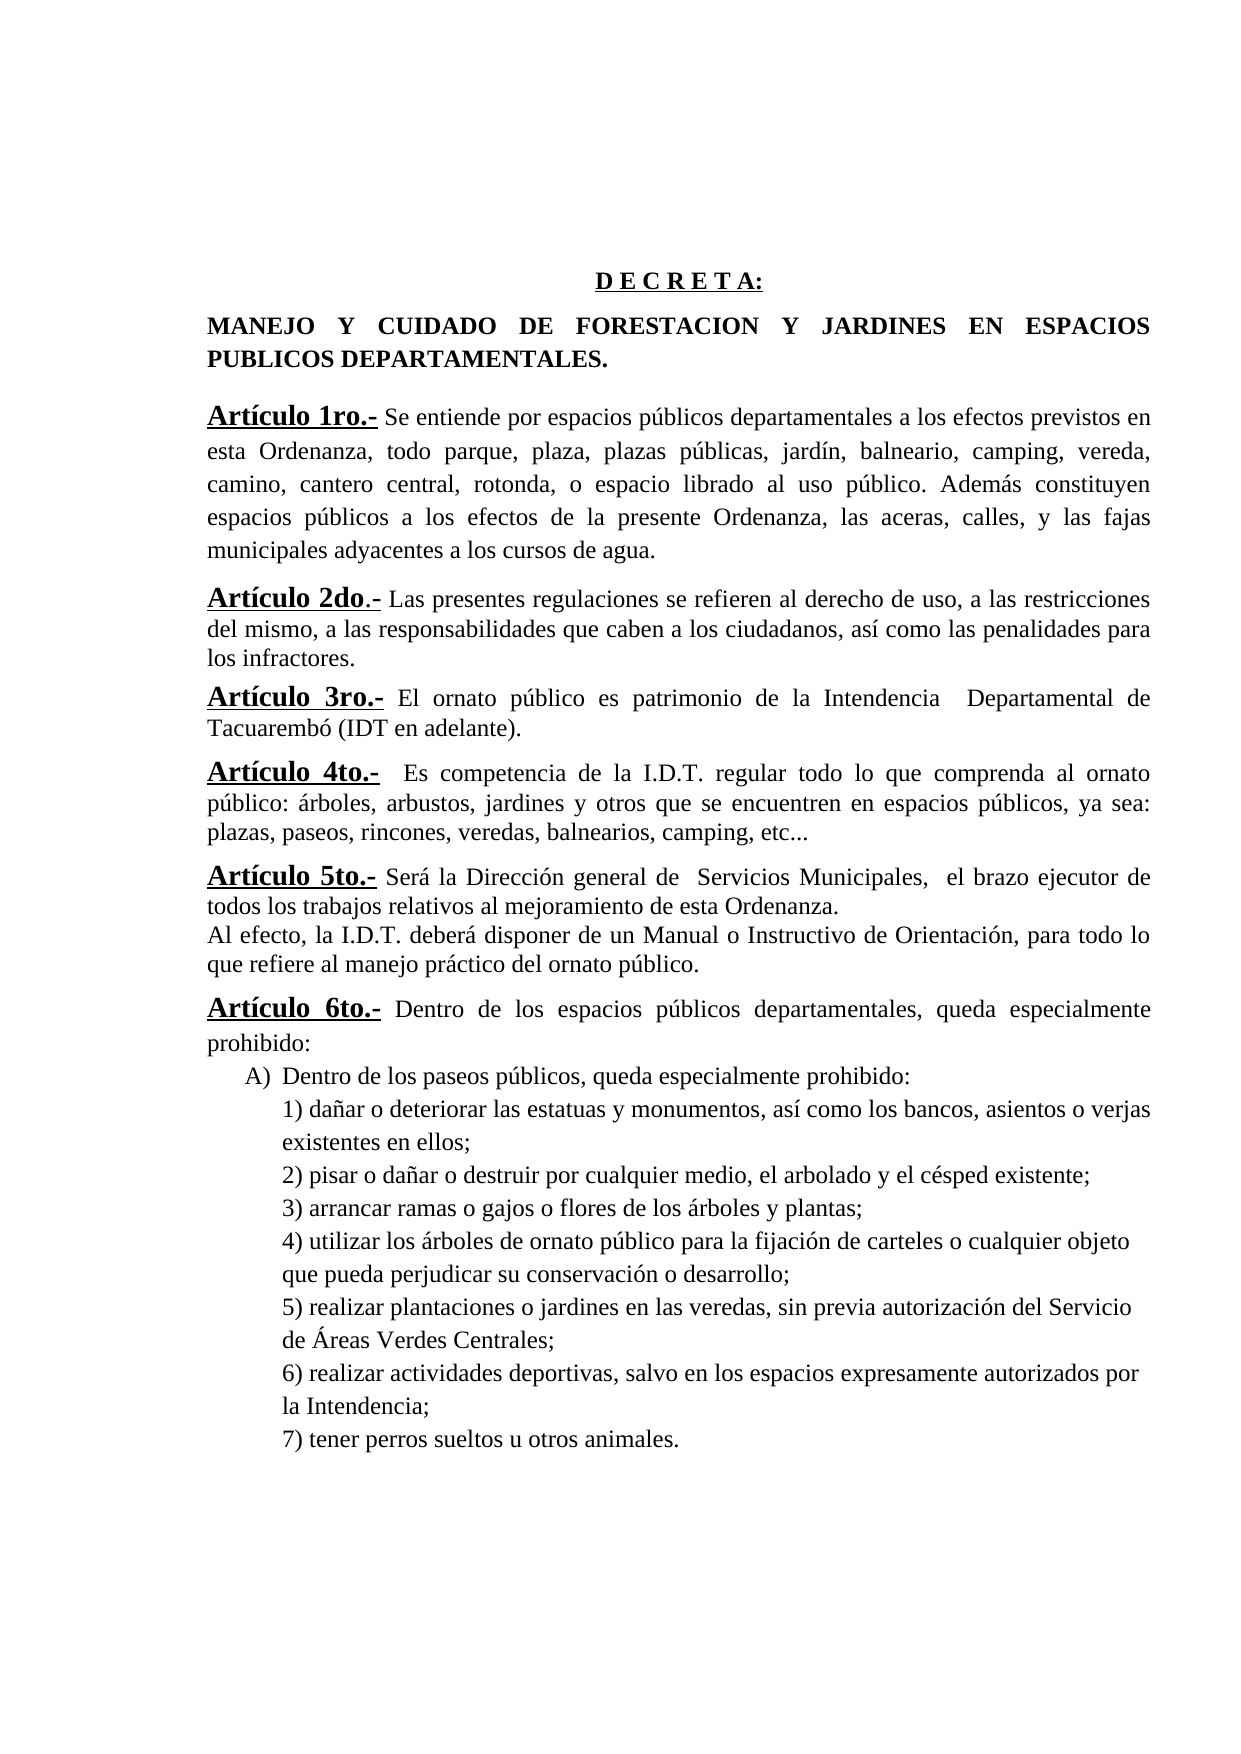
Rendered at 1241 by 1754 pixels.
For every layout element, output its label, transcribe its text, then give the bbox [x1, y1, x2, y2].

text Artículo 1ro.- Se entiende por espacios públicos departamentales a los efectos previstos en esta Ordenanza, todo parque, plaza, plazas públicas, jardín, balneario, camping, vereda, camino, cantero central, rotonda, o espacio librado al uso público. Además constituyen espacios públicos a los efectos de la presente Ordenanza, las aceras, calles, y las fajas municipales adyacentes a los cursos de agua. [207, 398, 1152, 564]
text Artículo 6to.- Dentro de los espacios públicos departamentales, queda especialmente prohibido: [207, 990, 1152, 1057]
text Artículo 3ro.- El ornato público es patrimonio de la Intendencia Departamental de Tacuarembó (IDT en adelante). [207, 679, 1152, 742]
text Artículo 4to.- Es competencia de la I.D.T. regular todo lo que comprenda al ornato público: árboles, arbustos, jardines y otros que se encuentren en espacios públicos, ya sea: plazas, paseos, rincones, veredas, balnearios, camping, etc... [207, 754, 1152, 845]
text Artículo 5to.- Será la Dirección general de Servicios Municipales, el brazo ejecutor de todos los trabajos relativos al mejoramiento de esta Ordenanza. [207, 858, 1152, 920]
text D E C R E T A: [207, 266, 1152, 294]
text MANEJO Y CUIDADO DE FORESTACION Y JARDINES EN ESPACIOS PUBLICOS DEPARTAMENTALES. [207, 311, 1152, 373]
text Artículo 2do.- Las presentes regulaciones se refieren al derecho de uso, a las restricciones del mismo, a las responsabilidades que caben a los ciudadanos, así como las penalidades para los infractores. [207, 581, 1152, 672]
text Al efecto, la I.D.T. deberá disponer de un Manual o Instructivo de Orientación, para todo lo que refiere al manejo práctico del ornato público. [207, 920, 1152, 978]
list Dentro de los paseos públicos, queda especialmente prohibido: 1) dañar o deteriorar las estatuas y monumentos, así como los bancos, asientos o verjas existentes en ellos; 2) pisar o dañar o destruir por cualquier medio, el arbolado y el césped existente; 3) arrancar ramas o gajos o flores de los árboles y plantas; 4) utilizar los árboles de ornato público para la fijación de carteles o cualquier objeto que pueda perjudicar su conservación o desarrollo; 5) realizar plantaciones o jardines en las veredas, sin previa autorización del Servicio de Áreas Verdes Centrales; 6) realizar actividades deportivas, salvo en los espacios expresamente autorizados por la Intendencia; 7) tener perros sueltos u otros animales. [244, 1061, 1152, 1453]
